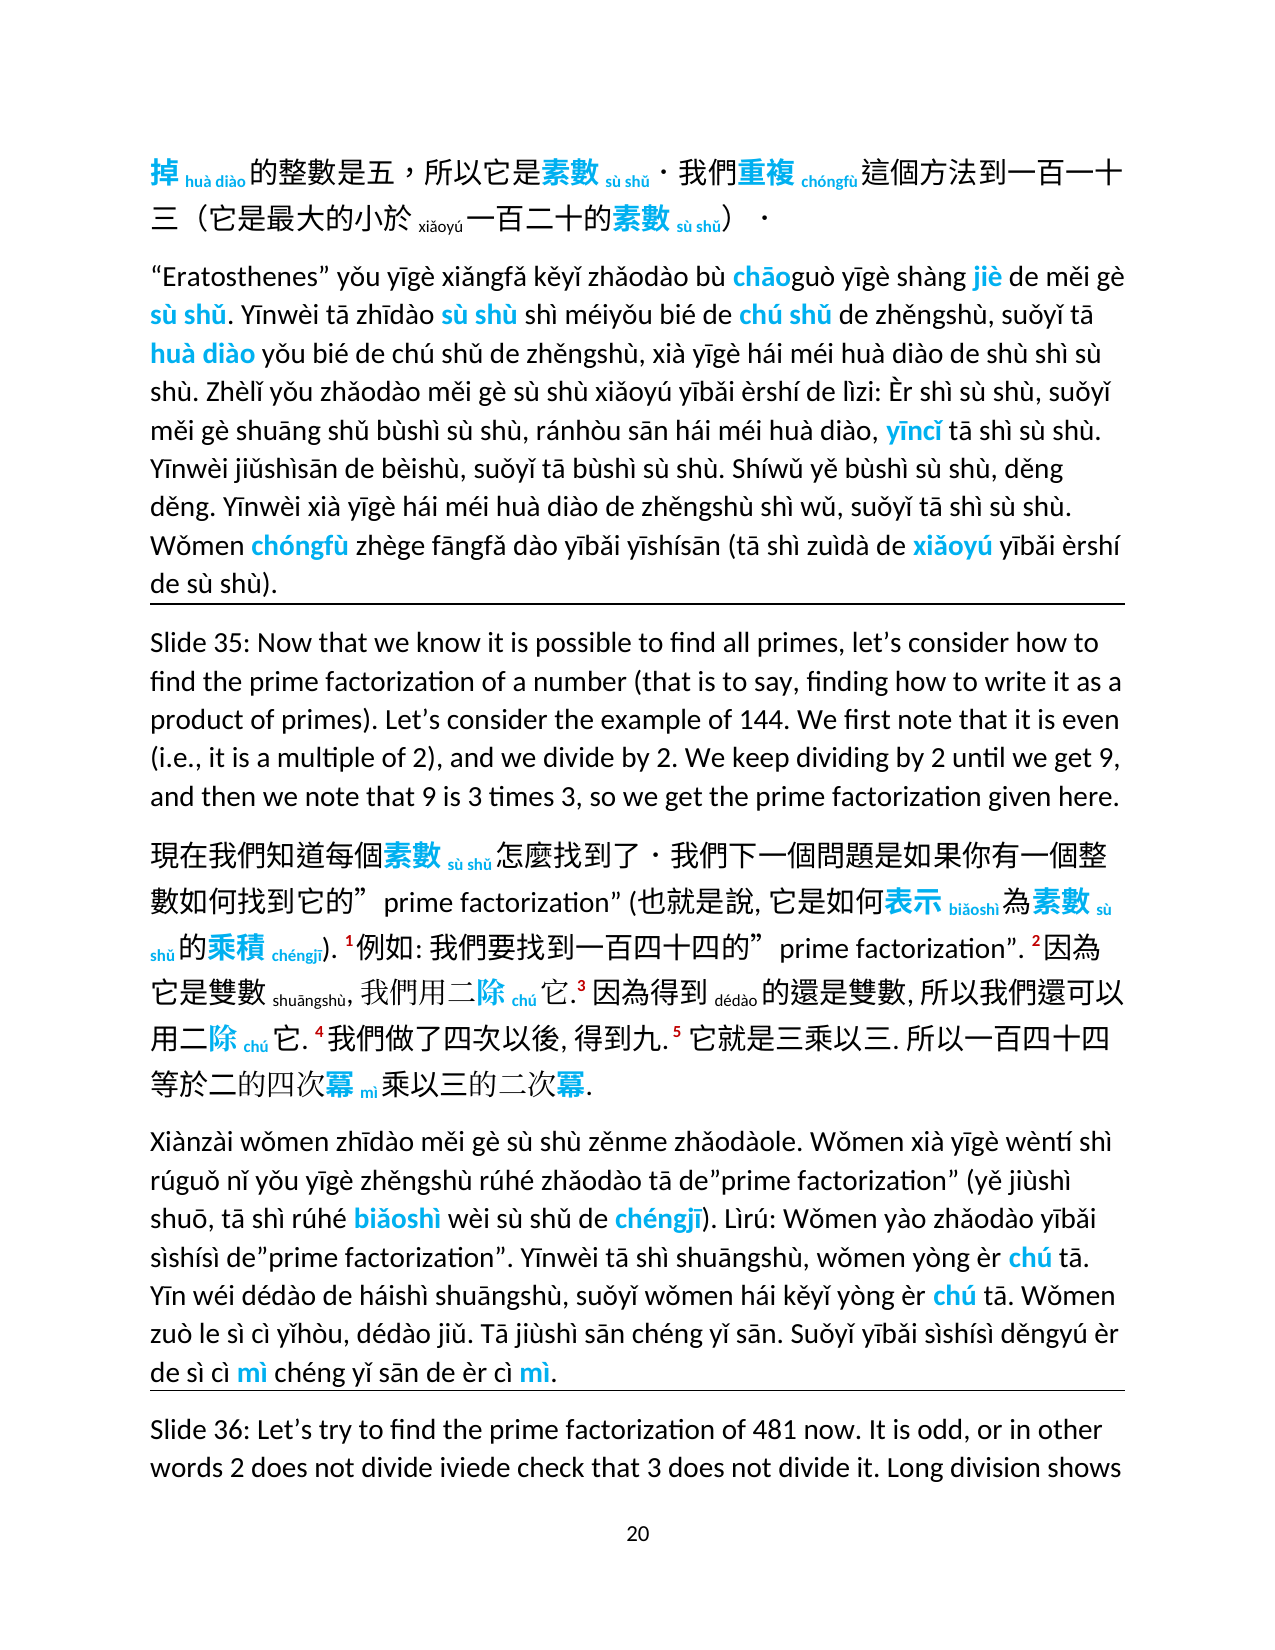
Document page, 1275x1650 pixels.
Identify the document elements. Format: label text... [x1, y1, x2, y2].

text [150, 1411, 1125, 1485]
text Xiànzài wǒmen zhīdào měi gè sù shù zěnme zhǎodàole. Wǒmen xià yīgè wèntí shì rúguǒ nǐ yǒu yīgè zhěngshù rúhé zhǎodào tā de”prime factorization” (yě jiùshì shuō, tā shì rúhé biǎoshì wèi sù shǔ de chéngjī). Lìrú: Wǒmen yào zhǎodào yībǎi sìshísì de”prime factorization”. Yīnwèi tā shì shuāngshù, wǒmen yòng èr chú tā. Yīn wéi dédào de háishì shuāngshù, suǒyǐ wǒmen hái kěyǐ yòng èr chú tā. Wǒmen zuò le sì cì yǐhòu, dédào jiǔ. Tā jiùshì sān chéng yǐ sān. Suǒyǐ yībǎi sìshísì děngyú èr de sì cì mì chéng yǐ sān de èr cì mì. [150, 1123, 1125, 1390]
text 現在我們知道每個素數sù shǔ怎麼找到了．我們下一個問題是如果你有一個整數如何找到它的”prime factorization” (也就是說, 它是如何表示biǎoshì為素數sù shǔ的乘積chéngjī). 1例如: 我們要找到一百四十四的”prime factorization”. 2因為它是雙數shuāngshù, 我們用二除chú它.3 因為得到dédào的還是雙數, 所以我們還可以用二除chú它. 4我們做了四次以後, 得到九. 5 它就是三乘以三. 所以一百四十四等於二的四次冪mì乘以三的二次冪. [150, 833, 1125, 1103]
text “Eratosthenes” yǒu yīgè xiǎngfǎ kěyǐ zhǎodào bù chāoguò yīgè shàng jiè de měi gè sù shǔ. Yīnwèi tā zhīdào sù shù shì méiyǒu bié de chú shǔ de zhěngshù, suǒyǐ tā huà diào yǒu bié de chú shǔ de zhěngshù, xià yīgè hái méi huà diào de shù shì sù shù. Zhèlǐ yǒu zhǎodào měi gè sù shù xiǎoyú yībǎi èrshí de lìzi: Èr shì sù shù, suǒyǐ měi gè shuāng shǔ bùshì sù shù, ránhòu sān hái méi huà diào, yīncǐ tā shì sù shù. Yīnwèi jiǔshìsān de bèishù, suǒyǐ tā bùshì sù shù. Shíwǔ yě bùshì sù shù, děng děng. Yīnwèi xià yīgè hái méi huà diào de zhěngshù shì wǔ, suǒyǐ tā shì sù shù. Wǒmen chóngfù zhège fāngfǎ dào yībǎi yīshísān (tā shì zuìdà de xiǎoyú yībǎi èrshí de sù shù). [150, 258, 1125, 603]
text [150, 150, 1125, 238]
text Slide 35: Now that we know it is possible to find all primes, let’s consider how to find the prime factorization of a number (that is to say, finding how to write it as a product of primes). Let’s consider the example of 144. We first note that it is even (i.e., it is a multiple of 2), and we divide by 2. We keep dividing by 2 until we get 9, and then we note that 9 is 3 times 3, so we get the prime factorization given here. [150, 624, 1125, 813]
